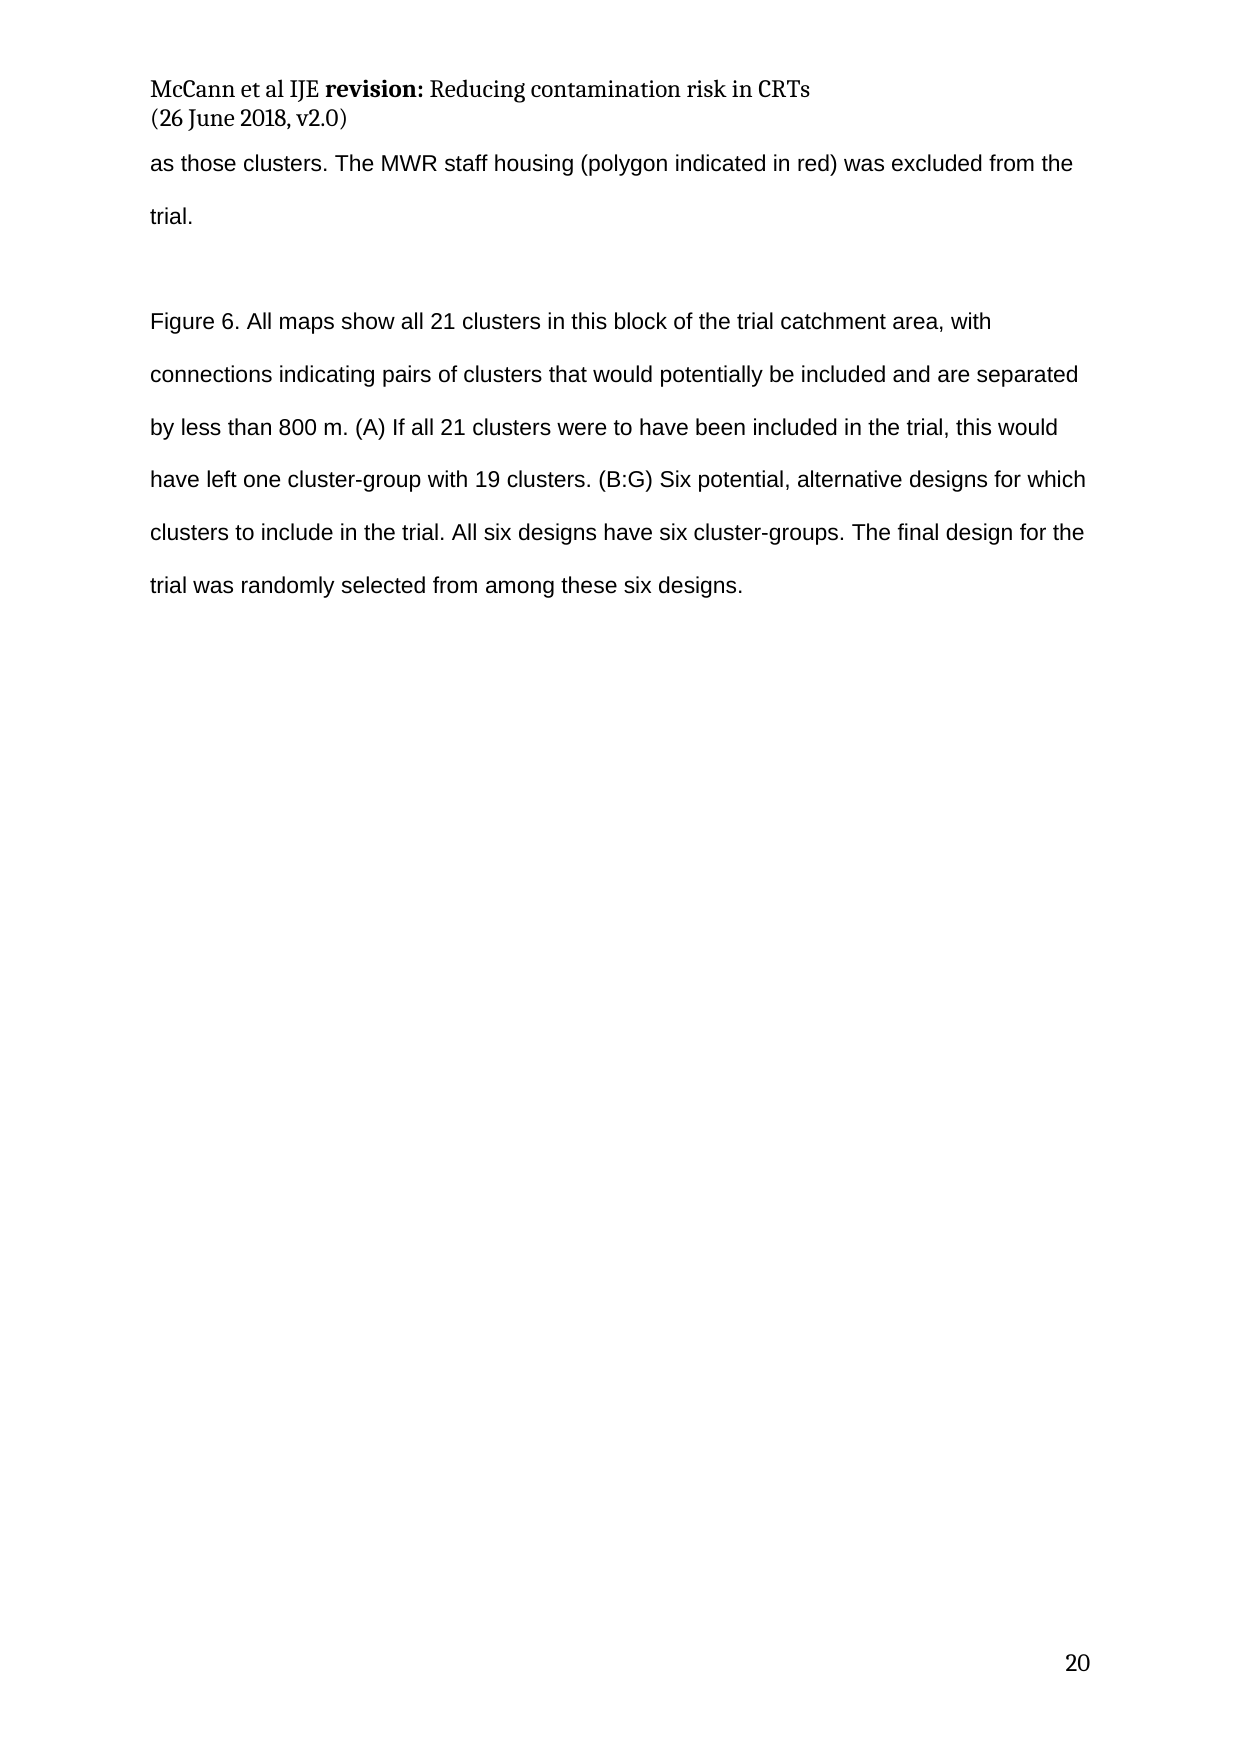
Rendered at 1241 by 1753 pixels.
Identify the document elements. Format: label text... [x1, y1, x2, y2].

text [150, 150, 1090, 229]
text Figure 6. All maps show all 21 clusters in this block of the trial catchment area, with connections indicating pairs of clusters that would potentially be included and are separated by less than 800 m. (A) If all 21 clusters were to have been included in the trial, this would have left one cluster-group with 19 clusters. (B:G) Six potential, alternative designs for which clusters to include in the trial. All six designs have six cluster-groups. The final design for the trial was randomly selected from among these six designs. [150, 308, 1090, 598]
